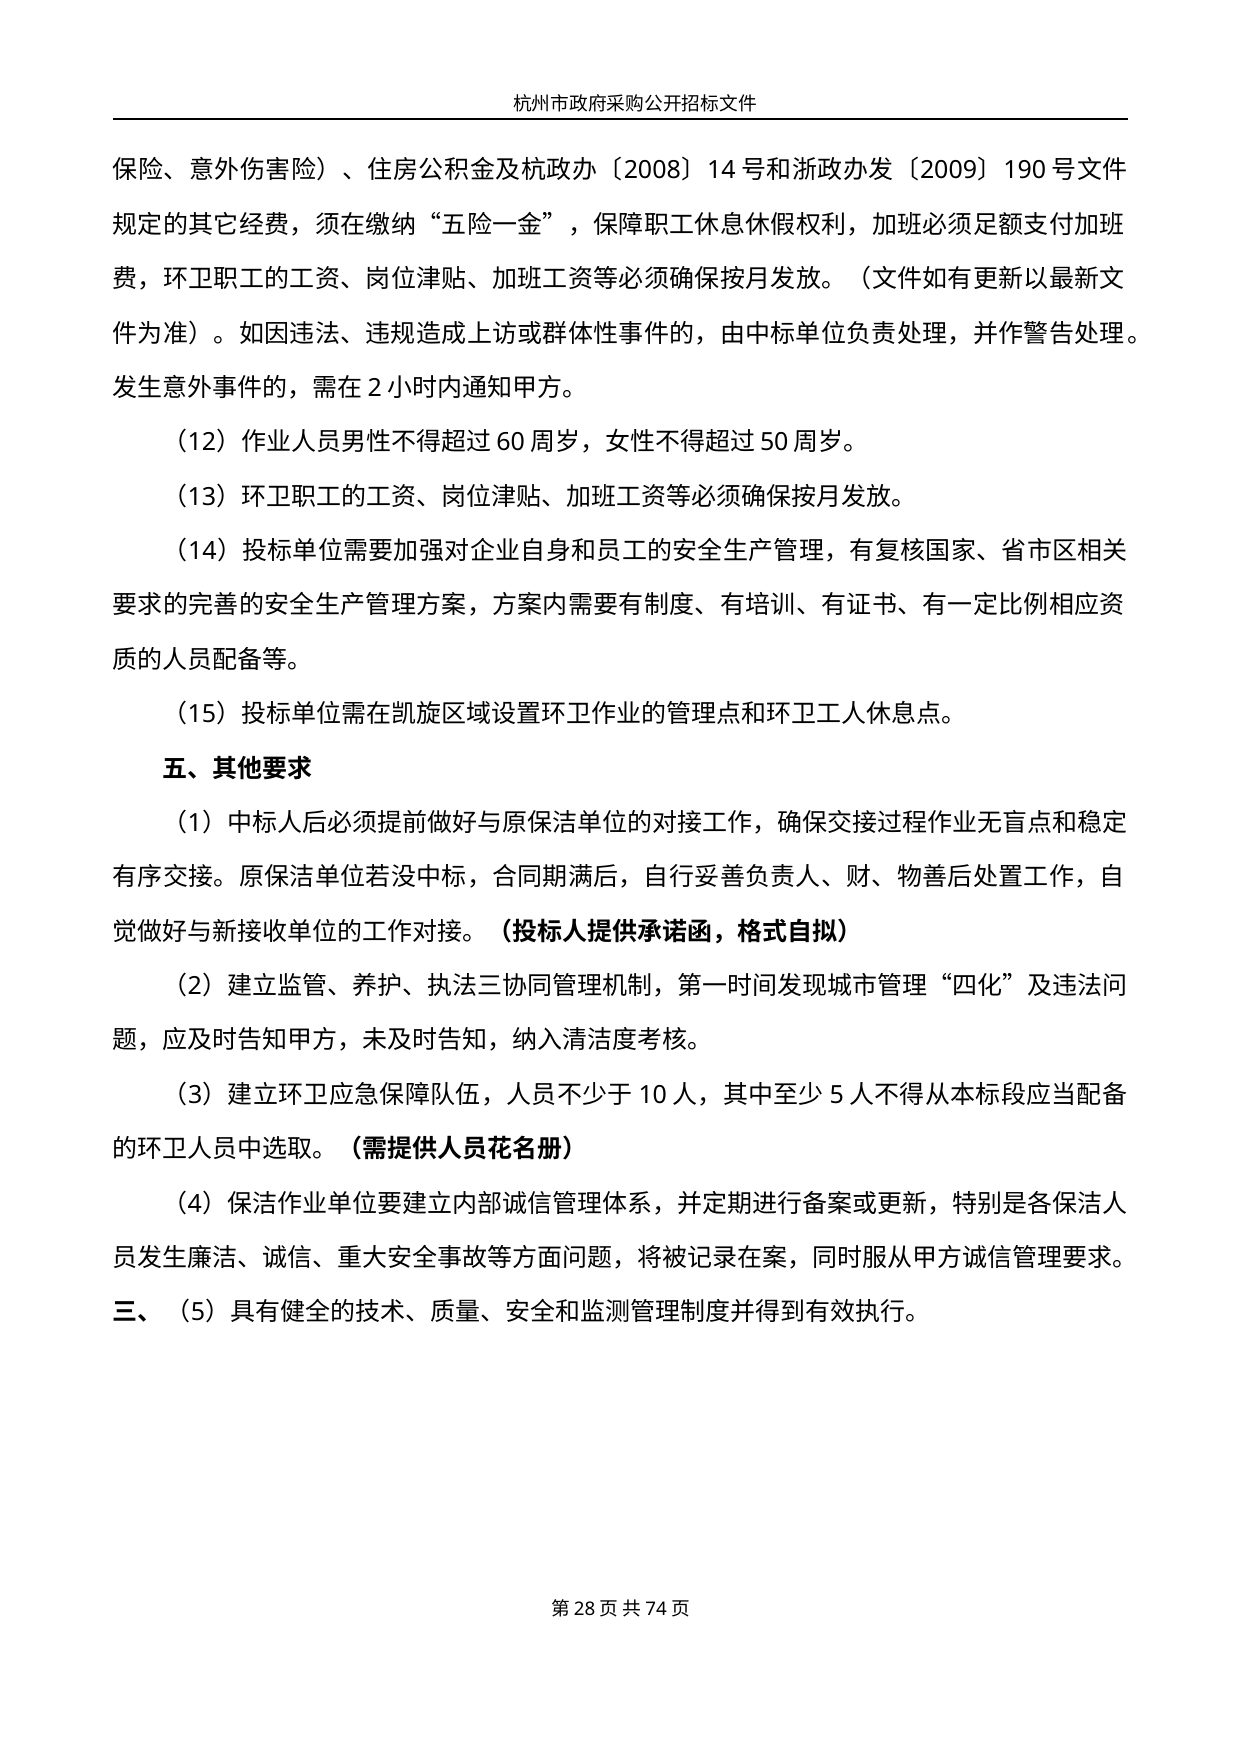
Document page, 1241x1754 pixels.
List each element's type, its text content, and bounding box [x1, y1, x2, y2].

text （1）中标人后必须提前做好与原保洁单位的对接工作，确保交接过程作业无盲点和稳定有序交接。原保洁单位若没中标，合同期满后，自行妥善负责人、财、物善后处置工作，自觉做好与新接收单位的工作对接。（投标人提供承诺函，格式自拟） [112, 802, 1128, 947]
text （12）作业人员男性不得超过60周岁，女性不得超过50周岁。 [112, 422, 1128, 458]
text （15）投标单位需在凯旋区域设置环卫作业的管理点和环卫工人休息点。 [112, 694, 1128, 730]
text （2）建立监管、养护、执法三协同管理机制，第一时间发现城市管理“四化”及违法问题，应及时告知甲方，未及时告知，纳入清洁度考核。 [112, 966, 1128, 1056]
text 五、其他要求 [112, 748, 1128, 784]
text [112, 150, 1128, 404]
text （3）建立环卫应急保障队伍，人员不少于10人，其中至少5人不得从本标段应当配备的环卫人员中选取。（需提供人员花名册） [112, 1074, 1128, 1165]
text （13）环卫职工的工资、岗位津贴、加班工资等必须确保按月发放。 [112, 476, 1128, 512]
list （5）具有健全的技术、质量、安全和监测管理制度并得到有效执行。 [112, 1292, 1128, 1328]
text （14）投标单位需要加强对企业自身和员工的安全生产管理，有复核国家、省市区相关要求的完善的安全生产管理方案，方案内需要有制度、有培训、有证书、有一定比例相应资质的人员配备等。 [112, 531, 1128, 676]
text （4）保洁作业单位要建立内部诚信管理体系，并定期进行备案或更新，特别是各保洁人员发生廉洁、诚信、重大安全事故等方面问题，将被记录在案，同时服从甲方诚信管理要求。 [112, 1183, 1128, 1274]
